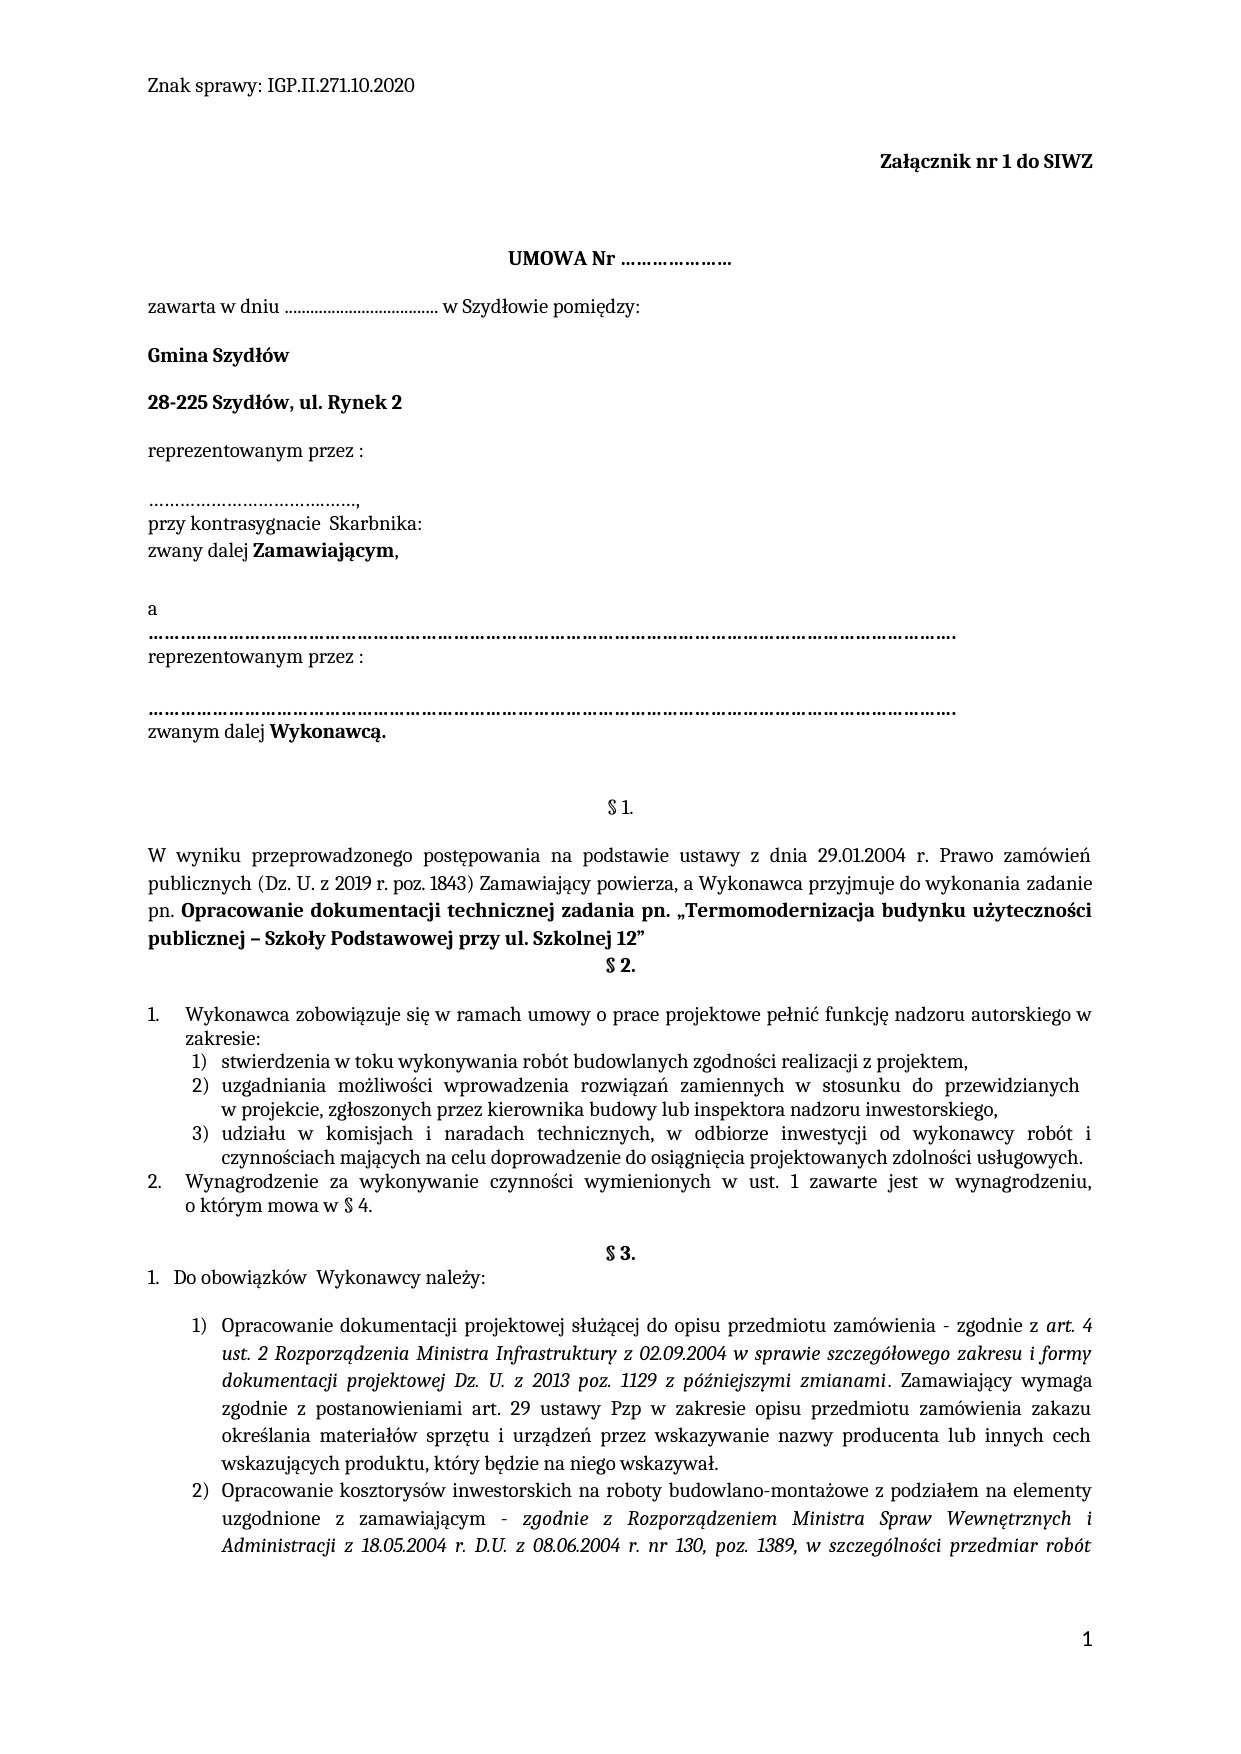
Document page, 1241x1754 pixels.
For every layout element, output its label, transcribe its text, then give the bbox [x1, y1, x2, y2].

text zwanym dalej Wykonawcą. [148, 720, 1093, 744]
list udziału w komisjach i naradach technicznych, w odbiorze inwestycji od wykonawcy robót i czynnościach mających na celu doprowadzenie do osiągnięcia projektowanych zdolności usługowych. [192, 1122, 1093, 1170]
text zawarta w dniu .................................... w Szydłowie pomiędzy: [148, 295, 1093, 319]
text ……………………………………………………………………………………………………………………………………. [148, 696, 1093, 720]
text § 2. [148, 954, 1093, 978]
list W wyniku przeprowadzonego postępowania na podstawie ustawy z dnia 29.01.2004 r. Prawo zamówień publicznych (Dz. U. z 2019 r. poz. 1843) Zamawiający powierza, a Wykonawca przyjmuje do wykonania zadanie pn. Opracowanie dokumentacji technicznej zadania pn. „Termomodernizacja budynku użyteczności publicznej – Szkoły Podstawowej przy ul. Szkolnej 12” [148, 844, 1093, 950]
text § 1. [148, 796, 1093, 819]
text reprezentowanym przez : [148, 645, 1093, 669]
list Wynagrodzenie za wykonywanie czynności wymienionych w ust. 1 zawarte jest w wynagrodzeniu, o którym mowa w § 4. [148, 1170, 1093, 1218]
list stwierdzenia w toku wykonywania robót budowlanych zgodności realizacji z projektem, [192, 1050, 1093, 1074]
list Opracowanie dokumentacji projektowej służącej do opisu przedmiotu zamówienia - zgodnie z art. 4 ust. 2 Rozporządzenia Ministra Infrastruktury z 02.09.2004 w sprawie szczegółowego zakresu i formy dokumentacji projektowej Dz. U. z 2013 poz. 1129 z późniejszymi zmianami. Zamawiający wymaga zgodnie z postanowieniami art. 29 ustawy Pzp w zakresie opisu przedmiotu zamówienia zakazu określania materiałów sprzętu i urządzeń przez wskazywanie nazwy producenta lub innych cech wskazujących produktu, który będzie na niego wskazywał. [192, 1314, 1093, 1476]
text Gmina Szydłów [148, 343, 1093, 367]
text ……………………………………………………………………………………………………………………………………. [148, 621, 1093, 645]
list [192, 1479, 1093, 1558]
title a [148, 597, 1093, 621]
list Wykonawca zobowiązuje się w ramach umowy o prace projektowe pełnić funkcję nadzoru autorskiego w zakresie: [148, 1002, 1093, 1050]
text 1. Do obowiązków Wykonawcy należy: [148, 1266, 1093, 1290]
text § 3. [148, 1242, 1093, 1266]
text 28-225 Szydłów, ul. Rynek 2 [148, 391, 1093, 414]
text przy kontrasygnacie Skarbnika: [148, 511, 1093, 535]
text Załącznik nr 1 do SIWZ [148, 150, 1093, 174]
list uzgadniania możliwości wprowadzenia rozwiązań zamiennych w stosunku do przewidzianych w projekcie, zgłoszonych przez kierownika budowy lub inspektora nadzoru inwestorskiego, [192, 1074, 1093, 1122]
title zwany dalej Zamawiającym, [148, 539, 1093, 563]
text reprezentowanym przez : [148, 439, 1093, 463]
text UMOWA Nr ………………… [148, 247, 1093, 271]
title …………………………….……, [148, 487, 1093, 511]
